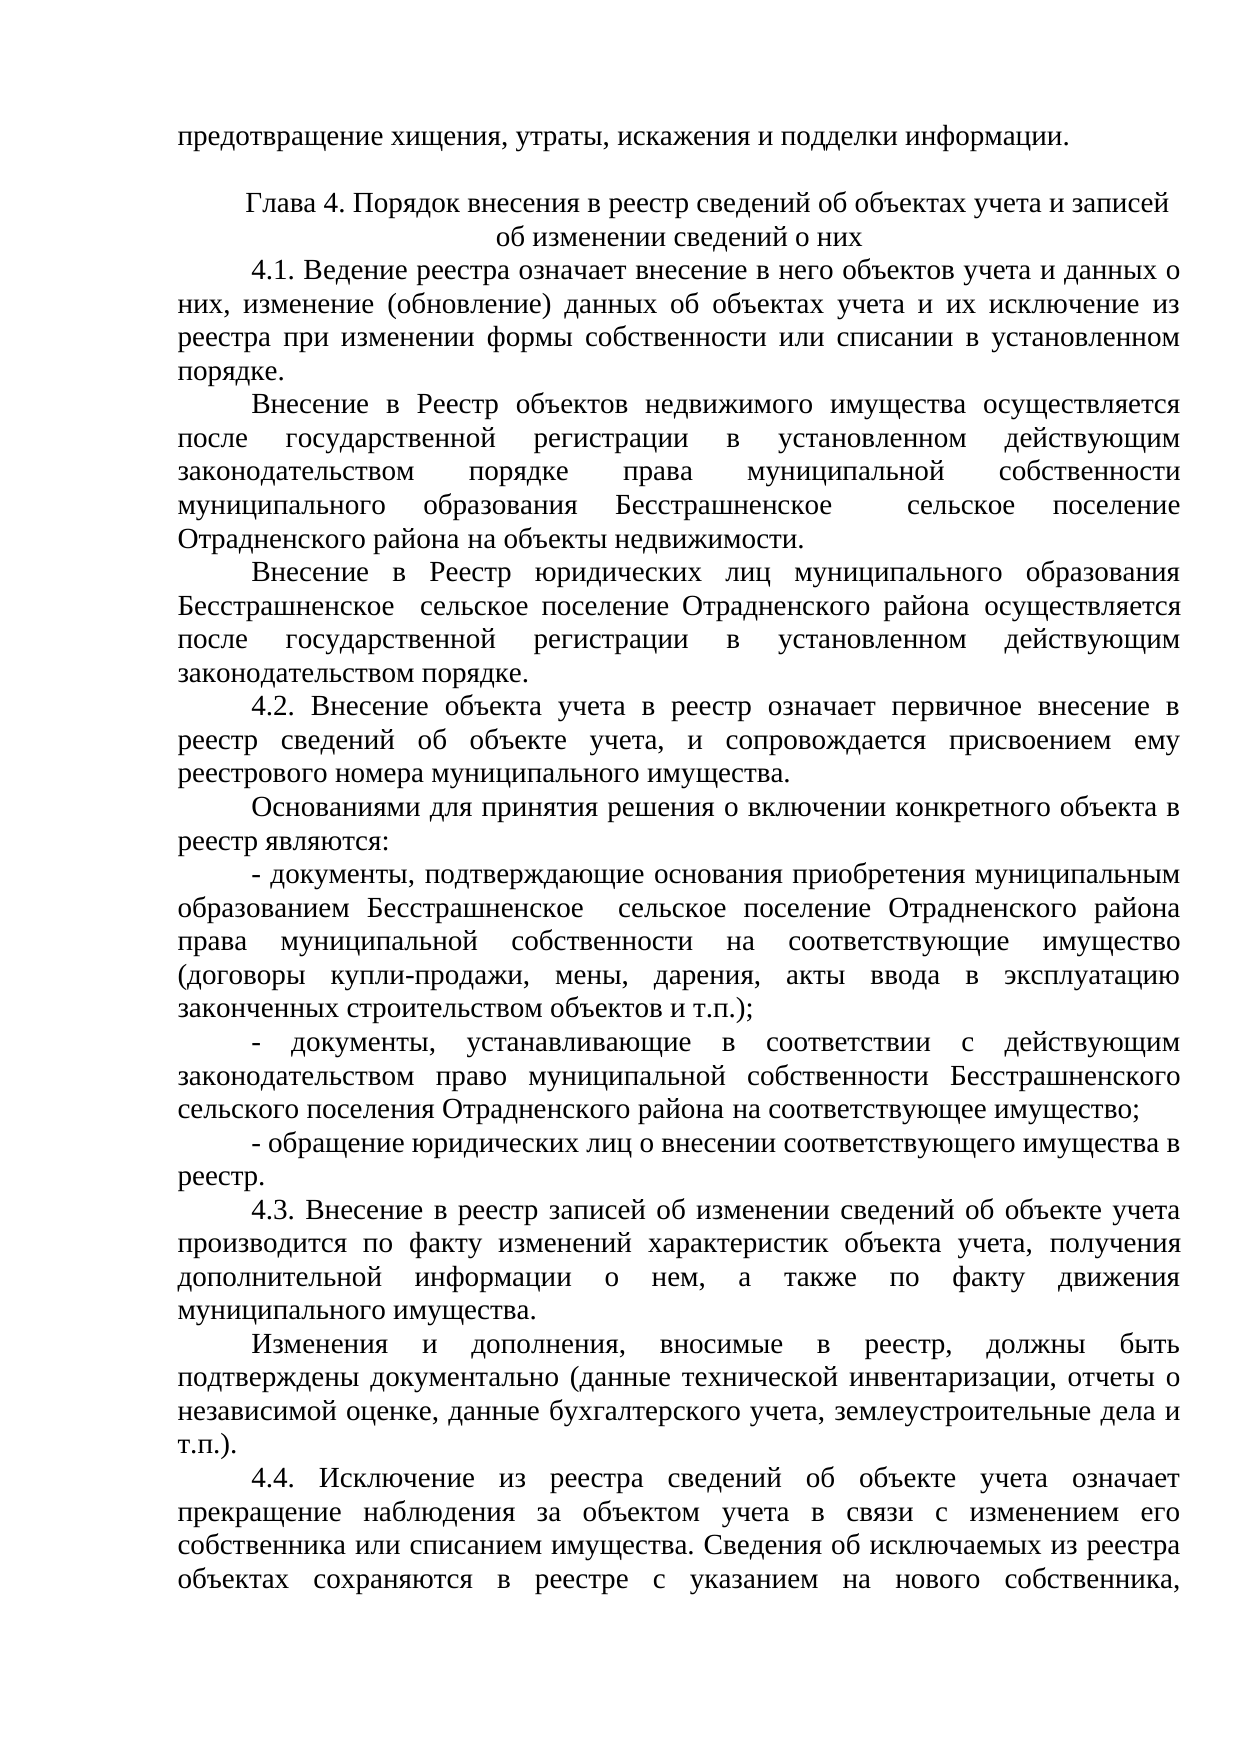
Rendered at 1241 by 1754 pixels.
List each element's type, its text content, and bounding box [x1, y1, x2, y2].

text Внесение в Реестр объектов недвижимого имущества осуществляется после государственной регистрации в установленном действующим законодательством порядке права муниципальной собственности муниципального образования Бесстрашненское сельское поселение Отрадненского района на объекты недвижимости. [177, 386, 1181, 554]
text 4.3. Внесение в реестр записей об изменении сведений об объекте учета производится по факту изменений характеристик объекта учета, получения дополнительной информации о нем, а также по факту движения муниципального имущества. [177, 1192, 1181, 1326]
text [177, 1460, 1181, 1594]
text Глава 4. Порядок внесения в реестр сведений об объектах учета и записей об изменении сведений о них [177, 185, 1181, 252]
text - обращение юридических лиц о внесении соответствующего имущества в реестр. [177, 1125, 1181, 1192]
text Основаниями для принятия решения о включении конкретного объекта в реестр являются: [177, 789, 1181, 856]
text - документы, подтверждающие основания приобретения муниципальным образованием Бесстрашненское сельское поселение Отрадненского района права муниципальной собственности на соответствующие имущество (договоры купли-продажи, мены, дарения, акты ввода в эксплуатацию законченных строительством объектов и т.п.); [177, 856, 1181, 1024]
text Внесение в Реестр юридических лиц муниципального образования Бесстрашненское сельское поселение Отрадненского района осуществляется после государственной регистрации в установленном действующим законодательством порядке. [177, 554, 1181, 688]
text 4.1. Ведение реестра означает внесение в него объектов учета и данных о них, изменение (обновление) данных об объектах учета и их исключение из реестра при изменении формы собственности или списании в установленном порядке. [177, 252, 1181, 386]
text 4.2. Внесение объекта учета в реестр означает первичное внесение в реестр сведений об объекте учета, и сопровождается присвоением ему реестрового номера муниципального имущества. [177, 688, 1181, 789]
text - документы, устанавливающие в соответствии с действующим законодательством право муниципальной собственности Бесстрашненского сельского поселения Отрадненского района на соответствующее имущество; [177, 1024, 1181, 1125]
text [177, 118, 1181, 152]
text Изменения и дополнения, вносимые в реестр, должны быть подтверждены документально (данные технической инвентаризации, отчеты о независимой оценке, данные бухгалтерского учета, землеустроительные дела и т.п.). [177, 1326, 1181, 1460]
